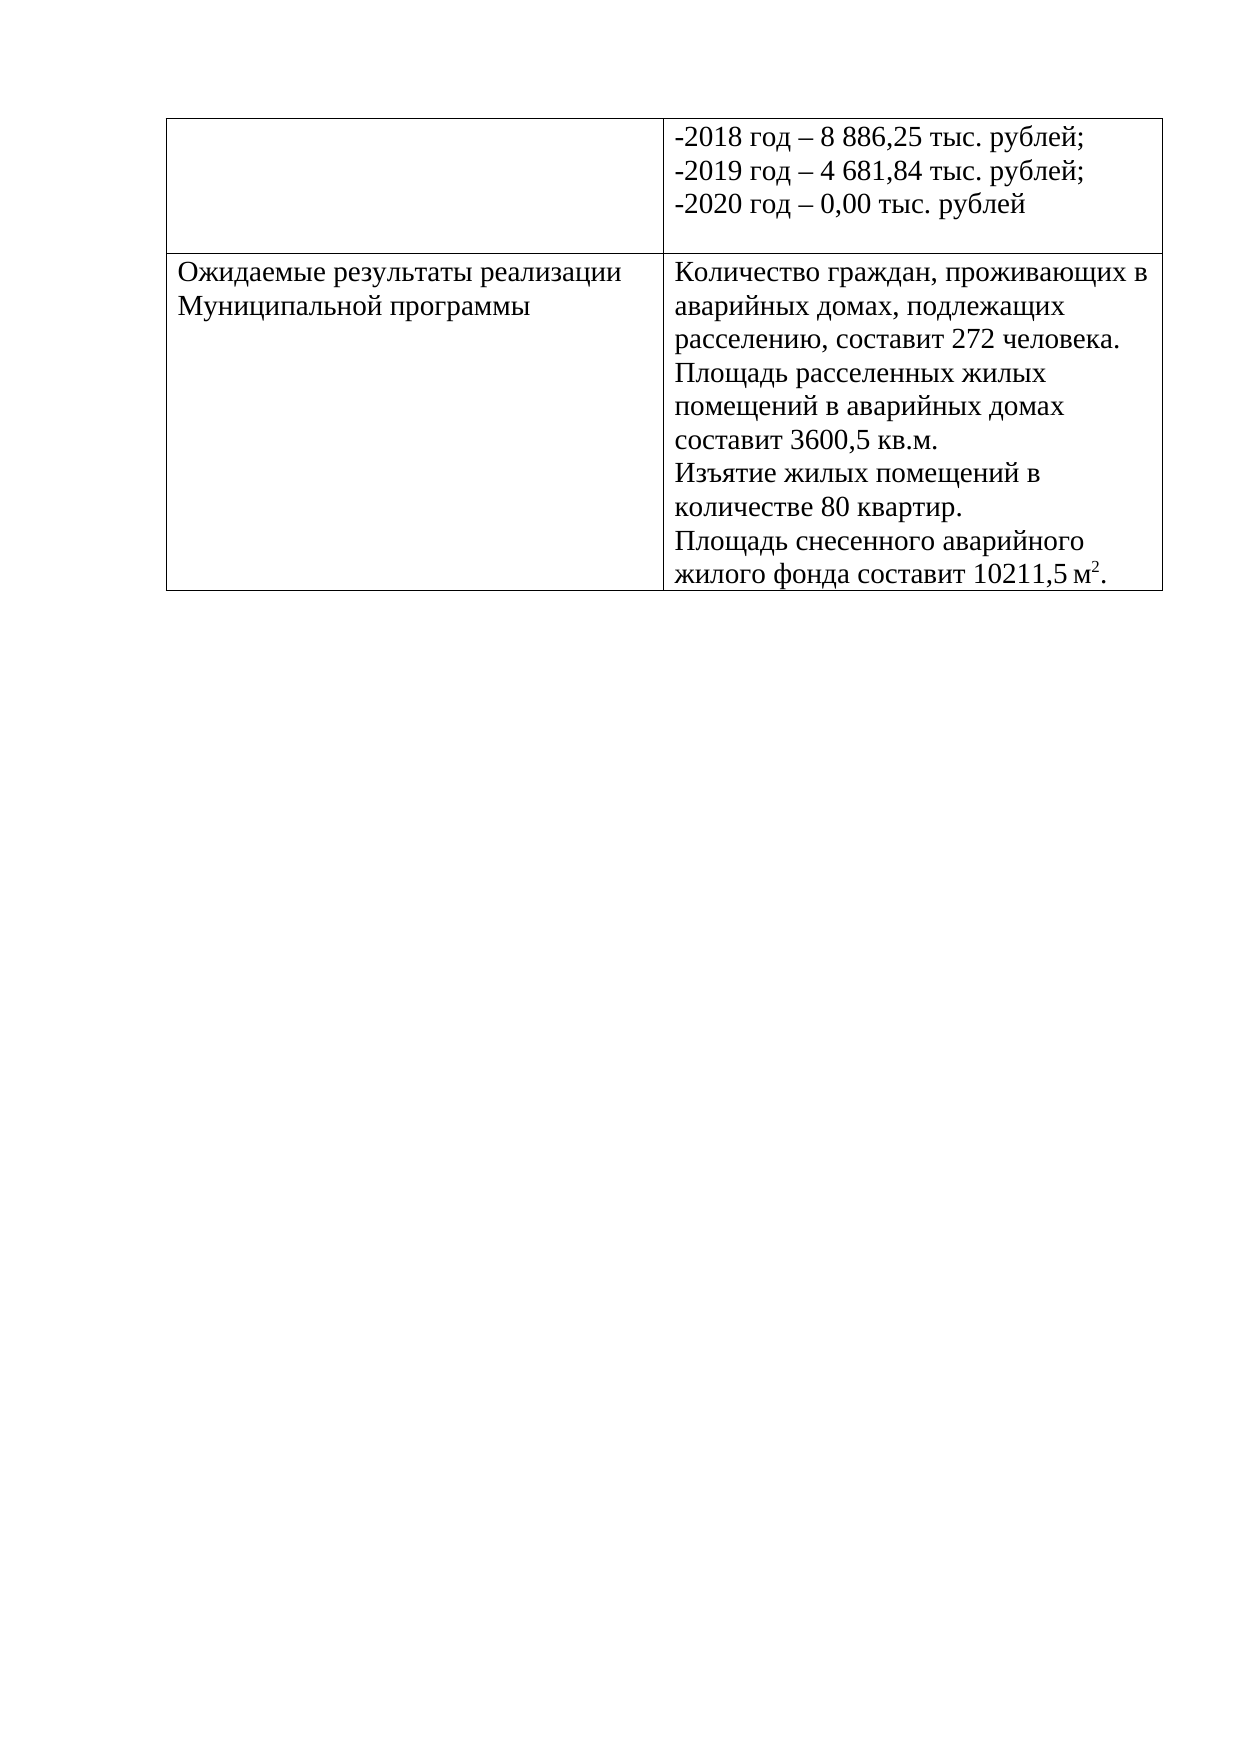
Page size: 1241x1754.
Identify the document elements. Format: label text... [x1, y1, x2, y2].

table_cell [167, 119, 663, 253]
table_cell Ожидаемые результаты реализации Муниципальной программы [167, 254, 663, 590]
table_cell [664, 119, 1162, 253]
table_cell Количество граждан, проживающих в аварийных домах, подлежащих расселению, составит 272 человека. Площадь расселенных жилых помещений в аварийных домах составит 3600,5 кв.м. Изъятие жилых помещений в количестве 80 квартир. Площадь снесенного аварийного жилого фонда составит 10211,5 м2. [664, 254, 1162, 590]
